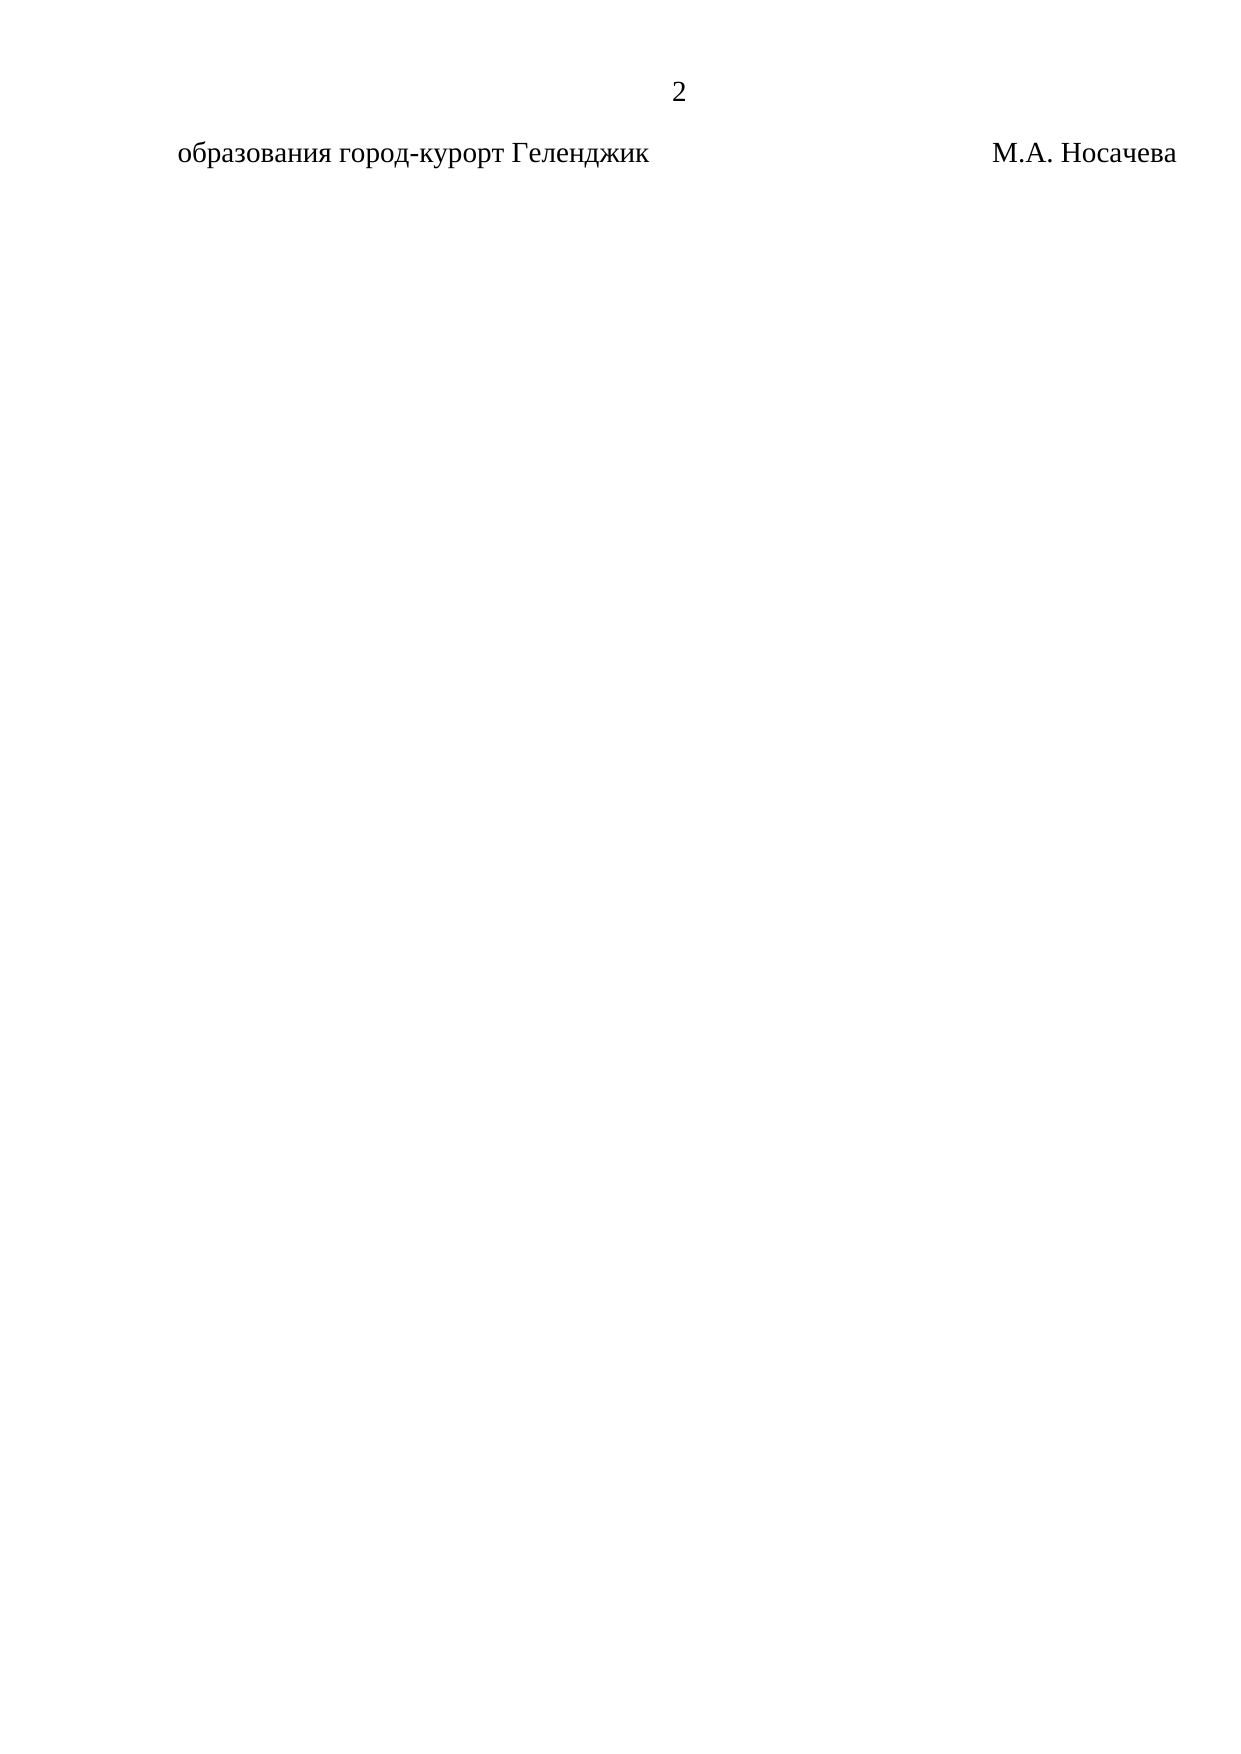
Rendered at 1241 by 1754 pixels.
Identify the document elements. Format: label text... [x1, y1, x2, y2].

text образования город-курорт Геленджик М.А. Носачева [177, 135, 1181, 169]
